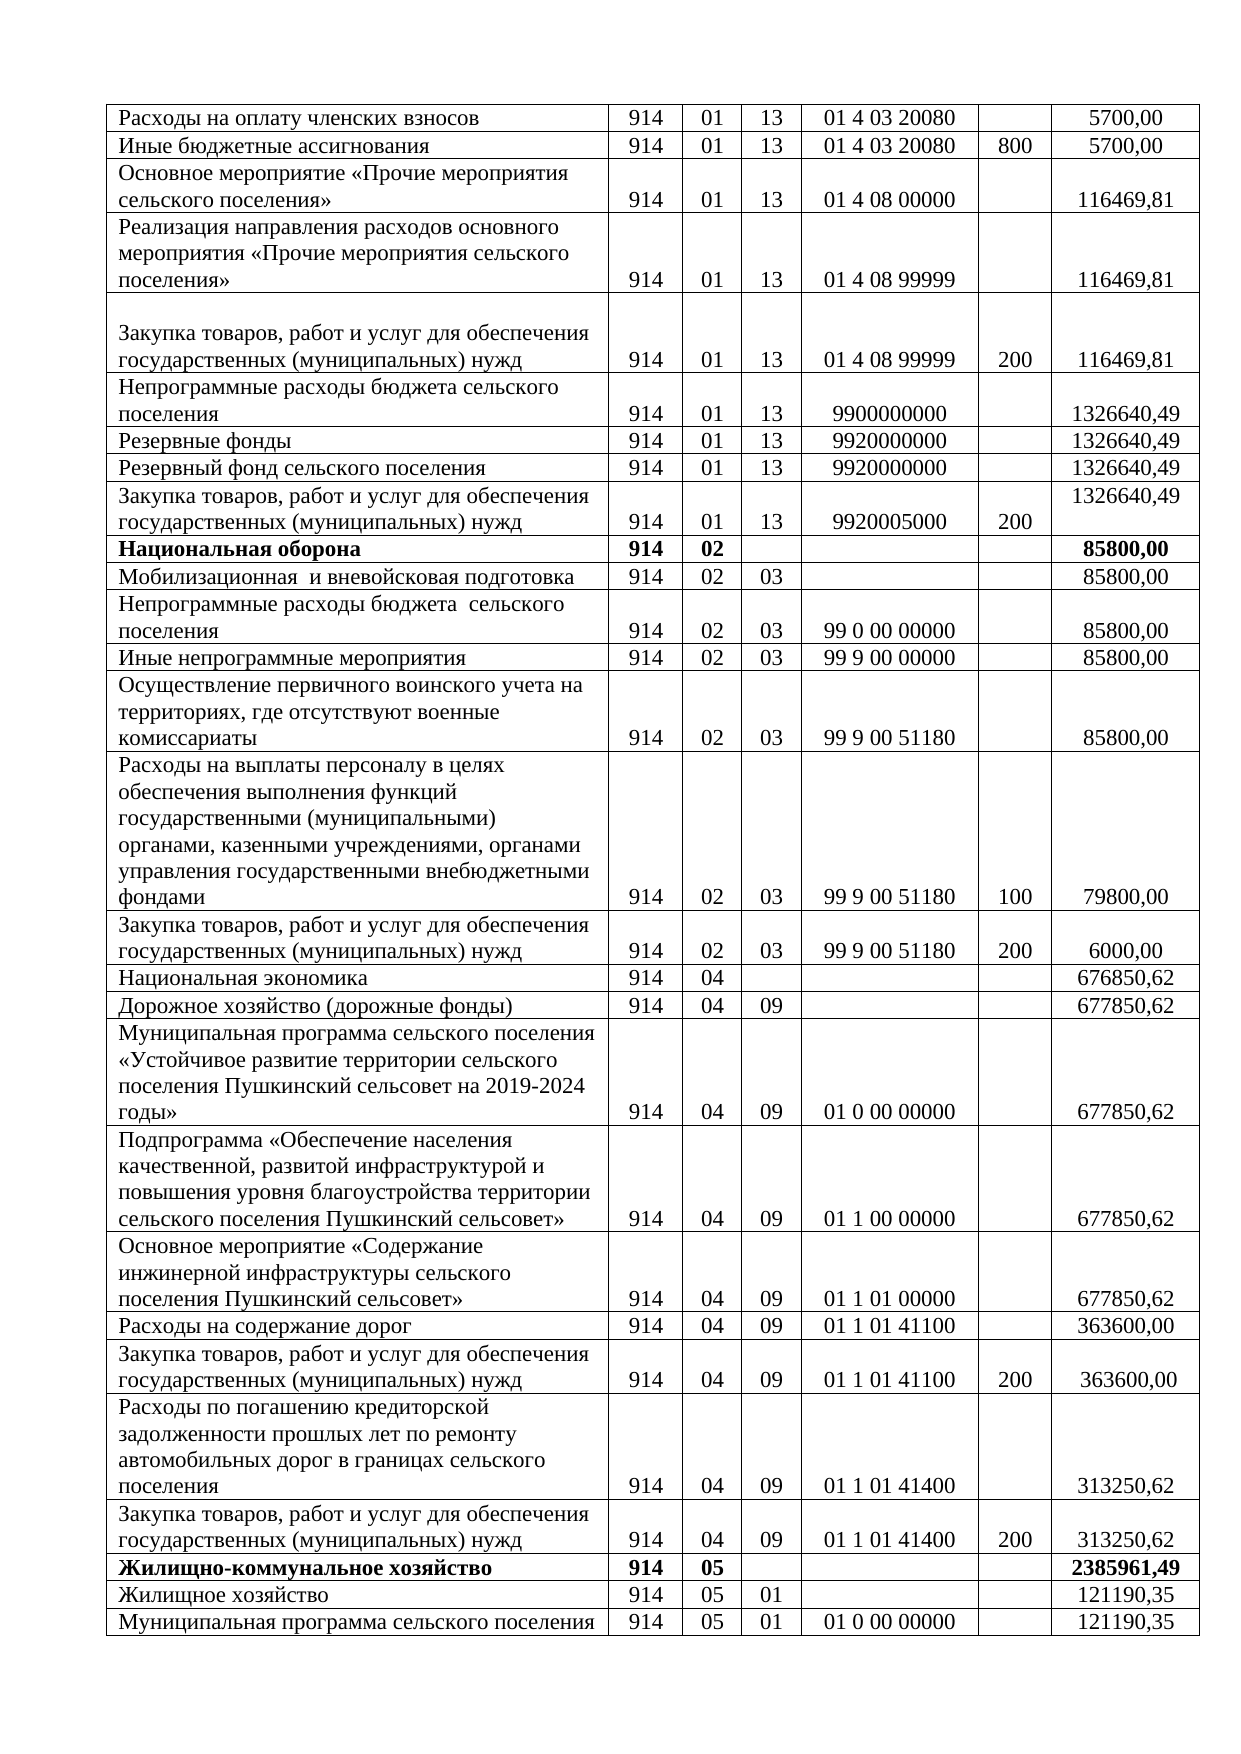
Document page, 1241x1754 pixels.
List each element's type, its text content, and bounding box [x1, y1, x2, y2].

table_cell 02 [683, 911, 741, 963]
table_cell 03 [742, 911, 801, 963]
table_cell [802, 563, 978, 589]
table_cell [979, 373, 1051, 426]
table_cell 01 4 03 20080 [802, 132, 978, 158]
table_cell 6000,00 [1052, 911, 1199, 963]
table_cell Национальная экономика [107, 965, 608, 991]
table_cell Расходы на выплаты персоналу в целях обеспечения выполнения функций государственными (муниципальными) органами, казенными учреждениями, органами управления государственными внебюджетными фондами [107, 752, 608, 910]
table_cell 5700,00 [1052, 132, 1199, 158]
table_cell 09 [742, 992, 801, 1018]
table_cell Осуществление первичного воинского учета на территориях, где отсутствуют военные комиссариаты [107, 671, 608, 751]
table_cell 914 [609, 1340, 682, 1392]
table_cell 914 [609, 1581, 682, 1607]
table_cell 09 [742, 1500, 801, 1553]
table_cell Реализация направления расходов основного мероприятия «Прочие мероприятия сельского поселения» [107, 213, 608, 292]
table_cell 85800,00 [1052, 536, 1199, 562]
table_cell [979, 159, 1051, 212]
table_cell 914 [609, 563, 682, 589]
table_cell Основное мероприятие «Прочие мероприятия сельского поселения» [107, 159, 608, 212]
table_cell 01 [683, 373, 741, 426]
table_cell 04 [683, 1340, 741, 1392]
table_cell 13 [742, 213, 801, 292]
table_cell 9920005000 [802, 482, 978, 534]
table_cell 914 [609, 1312, 682, 1339]
table_cell 200 [979, 482, 1051, 534]
table_cell [979, 105, 1051, 131]
table_cell 01 [683, 427, 741, 453]
table_cell 13 [742, 427, 801, 453]
table_cell 04 [683, 1500, 741, 1553]
table_cell 5700,00 [1052, 105, 1199, 131]
table_cell 09 [742, 1312, 801, 1339]
table_cell 677850,62 [1052, 992, 1199, 1018]
table_cell Резервные фонды [107, 427, 608, 453]
table_cell 1326640,49 [1052, 454, 1199, 481]
table_cell 03 [742, 644, 801, 670]
table_cell 02 [683, 563, 741, 589]
table_cell 02 [683, 671, 741, 751]
table_cell 13 [742, 105, 801, 131]
table_cell Непрограммные расходы бюджета сельского поселения [107, 373, 608, 426]
table_cell 85800,00 [1052, 590, 1199, 643]
table_cell 03 [742, 590, 801, 643]
table_cell 121190,35 [1052, 1609, 1199, 1635]
table_cell [802, 992, 978, 1018]
table_cell 01 1 01 41400 [802, 1394, 978, 1499]
table_cell 01 [683, 293, 741, 372]
table_cell 01 [683, 482, 741, 534]
table_cell [979, 644, 1051, 670]
table_cell Дорожное хозяйство (дорожные фонды) [107, 992, 608, 1018]
table_cell Закупка товаров, работ и услуг для обеспечения государственных (муниципальных) нужд [107, 1340, 608, 1392]
table_cell 09 [742, 1232, 801, 1311]
table_cell [802, 965, 978, 991]
table_cell 677850,62 [1052, 1019, 1199, 1125]
table_cell 121190,35 [1052, 1581, 1199, 1607]
table_cell 914 [609, 1554, 682, 1580]
table_cell 04 [683, 1126, 741, 1231]
table_cell 116469,81 [1052, 213, 1199, 292]
table_cell 677850,62 [1052, 1126, 1199, 1231]
table_cell 04 [683, 992, 741, 1018]
table_cell [802, 1554, 978, 1580]
table_cell 01 [683, 132, 741, 158]
table_cell 116469,81 [1052, 159, 1199, 212]
table_cell Непрограммные расходы бюджета сельского поселения [107, 590, 608, 643]
table_cell 13 [742, 293, 801, 372]
table_cell 914 [609, 1019, 682, 1125]
table_cell Резервный фонд сельского поселения [107, 454, 608, 481]
table_cell 363600,00 [1052, 1340, 1199, 1392]
table_cell 01 1 01 00000 [802, 1232, 978, 1311]
table_cell 13 [742, 454, 801, 481]
table_cell 9920000000 [802, 427, 978, 453]
table_cell 01 4 08 99999 [802, 293, 978, 372]
table_cell 01 1 01 41100 [802, 1340, 978, 1392]
table_cell 85800,00 [1052, 644, 1199, 670]
table_cell 01 0 00 00000 [802, 1019, 978, 1125]
table_cell 200 [979, 293, 1051, 372]
table_cell 914 [609, 1609, 682, 1635]
table_cell 200 [979, 1340, 1051, 1392]
table_cell Закупка товаров, работ и услуг для обеспечения государственных (муниципальных) нужд [107, 482, 608, 534]
table_cell 01 4 08 99999 [802, 213, 978, 292]
table_cell [979, 1581, 1051, 1607]
table_cell [979, 1394, 1051, 1499]
table_cell Расходы на оплату членских взносов [107, 105, 608, 131]
table_cell 914 [609, 644, 682, 670]
table_cell [979, 427, 1051, 453]
table_cell 100 [979, 752, 1051, 910]
table_cell 13 [742, 482, 801, 534]
table_cell 9920000000 [802, 454, 978, 481]
table_cell [979, 965, 1051, 991]
table_cell [979, 1554, 1051, 1580]
table_cell 914 [609, 911, 682, 963]
table_cell Закупка товаров, работ и услуг для обеспечения государственных (муниципальных) нужд [107, 1500, 608, 1553]
table_cell 200 [979, 911, 1051, 963]
table_cell 914 [609, 965, 682, 991]
table_cell Иные бюджетные ассигнования [107, 132, 608, 158]
table_cell 01 1 01 41100 [802, 1312, 978, 1339]
table_cell 05 [683, 1609, 741, 1635]
table_cell 01 [683, 213, 741, 292]
table_cell Закупка товаров, работ и услуг для обеспечения государственных (муниципальных) нужд [107, 293, 608, 372]
table_cell 02 [683, 536, 741, 562]
table_cell 914 [609, 213, 682, 292]
table_cell 02 [683, 752, 741, 910]
table_cell 05 [683, 1554, 741, 1580]
table_cell 677850,62 [1052, 1232, 1199, 1311]
table_cell 914 [609, 752, 682, 910]
table_cell [979, 590, 1051, 643]
table_cell 05 [683, 1581, 741, 1607]
table_cell 313250,62 [1052, 1394, 1199, 1499]
table_cell 04 [683, 1019, 741, 1125]
table_cell 116469,81 [1052, 293, 1199, 372]
table_cell [979, 992, 1051, 1018]
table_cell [107, 1609, 608, 1635]
table_cell [742, 536, 801, 562]
table_cell Закупка товаров, работ и услуг для обеспечения государственных (муниципальных) нужд [107, 911, 608, 963]
table_cell 01 0 00 00000 [802, 1609, 978, 1635]
table_cell 1326640,49 [1052, 427, 1199, 453]
table_cell 02 [683, 590, 741, 643]
table_cell 914 [609, 105, 682, 131]
table_cell 01 1 00 00000 [802, 1126, 978, 1231]
table_cell 200 [979, 1500, 1051, 1553]
table_cell [979, 1126, 1051, 1231]
table_cell 914 [609, 454, 682, 481]
table_cell [979, 1232, 1051, 1311]
table_cell 914 [609, 1500, 682, 1553]
table_cell Расходы по погашению кредиторской задолженности прошлых лет по ремонту автомобильных дорог в границах сельского поселения [107, 1394, 608, 1499]
table_cell 01 [683, 454, 741, 481]
table_cell 03 [742, 563, 801, 589]
table_cell [742, 1554, 801, 1580]
table_cell 914 [609, 671, 682, 751]
table_cell 914 [609, 992, 682, 1018]
table_cell 79800,00 [1052, 752, 1199, 910]
table_cell 2385961,49 [1052, 1554, 1199, 1580]
table_cell 01 [683, 159, 741, 212]
table_cell 01 [683, 105, 741, 131]
table_cell 313250,62 [1052, 1500, 1199, 1553]
table_cell 01 4 03 20080 [802, 105, 978, 131]
table_cell [979, 213, 1051, 292]
table_cell 03 [742, 671, 801, 751]
table_cell 99 9 00 51180 [802, 671, 978, 751]
table_cell [979, 563, 1051, 589]
table_cell [802, 1581, 978, 1607]
table_cell 914 [609, 132, 682, 158]
table_cell 914 [609, 1394, 682, 1499]
table_cell Мобилизационная и вневойсковая подготовка [107, 563, 608, 589]
table_cell 914 [609, 293, 682, 372]
table_cell 02 [683, 644, 741, 670]
table_cell 04 [683, 1394, 741, 1499]
table_cell 1326640,49 [1052, 373, 1199, 426]
table_cell [979, 1019, 1051, 1125]
table_cell 01 [742, 1609, 801, 1635]
table_cell [979, 1312, 1051, 1339]
table_cell Основное мероприятие «Содержание инжинерной инфраструктуры сельского поселения Пушкинский сельсовет» [107, 1232, 608, 1311]
table_cell 09 [742, 1019, 801, 1125]
table_cell 914 [609, 373, 682, 426]
table_cell 85800,00 [1052, 671, 1199, 751]
table_cell 914 [609, 1126, 682, 1231]
table_cell 914 [609, 482, 682, 534]
table_cell 99 0 00 00000 [802, 590, 978, 643]
table_cell [802, 536, 978, 562]
table_cell Национальная оборона [107, 536, 608, 562]
table_cell 676850,62 [1052, 965, 1199, 991]
table_cell 363600,00 [1052, 1312, 1199, 1339]
table_cell 01 4 08 00000 [802, 159, 978, 212]
table_cell 99 9 00 51180 [802, 752, 978, 910]
table_cell [742, 965, 801, 991]
table_cell 13 [742, 373, 801, 426]
table_cell [979, 1609, 1051, 1635]
table_cell Муниципальная программа сельского поселения «Устойчивое развитие территории сельского поселения Пушкинский сельсовет на 2019-2024 годы» [107, 1019, 608, 1125]
table_cell 13 [742, 132, 801, 158]
table_cell Жилищное хозяйство [107, 1581, 608, 1607]
table_cell 9900000000 [802, 373, 978, 426]
table_cell [979, 454, 1051, 481]
table_cell 914 [609, 159, 682, 212]
table_cell 09 [742, 1126, 801, 1231]
table_cell 01 [742, 1581, 801, 1607]
table_cell 13 [742, 159, 801, 212]
table_cell 800 [979, 132, 1051, 158]
table_cell 04 [683, 965, 741, 991]
table_cell 04 [683, 1232, 741, 1311]
table_cell 09 [742, 1394, 801, 1499]
table_cell 09 [742, 1340, 801, 1392]
table_cell Жилищно-коммунальное хозяйство [107, 1554, 608, 1580]
table_cell Иные непрограммные мероприятия [107, 644, 608, 670]
table_cell 99 9 00 00000 [802, 644, 978, 670]
table_cell 914 [609, 1232, 682, 1311]
table_cell [979, 536, 1051, 562]
table_cell 85800,00 [1052, 563, 1199, 589]
table_cell 99 9 00 51180 [802, 911, 978, 963]
table_cell 1326640,49 [1052, 482, 1199, 534]
table_cell Расходы на содержание дорог [107, 1312, 608, 1339]
table_cell 04 [683, 1312, 741, 1339]
table_cell 914 [609, 536, 682, 562]
table_cell 914 [609, 427, 682, 453]
table_cell 03 [742, 752, 801, 910]
table_cell [979, 671, 1051, 751]
table_cell 01 1 01 41400 [802, 1500, 978, 1553]
table_cell 914 [609, 590, 682, 643]
